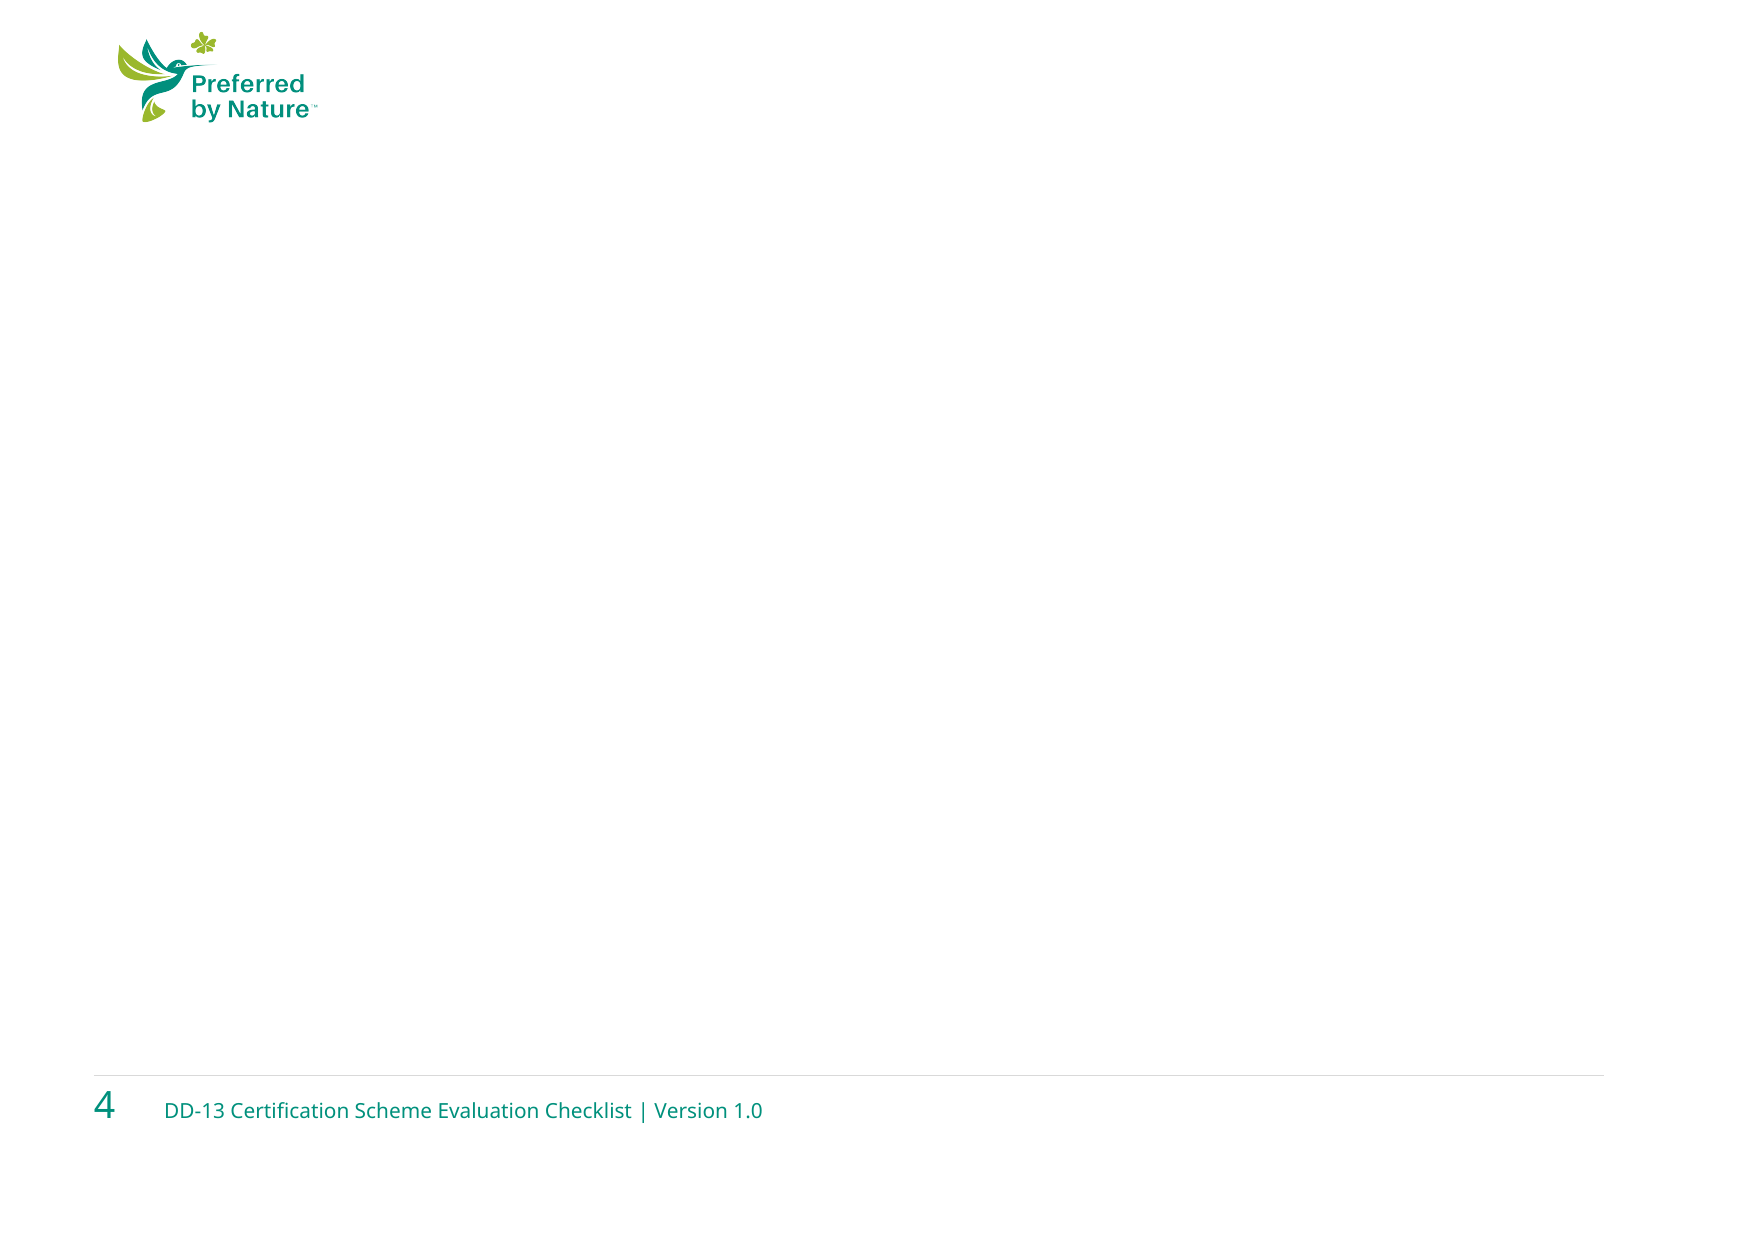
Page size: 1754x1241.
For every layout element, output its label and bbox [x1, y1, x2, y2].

picture [93, 5, 345, 150]
